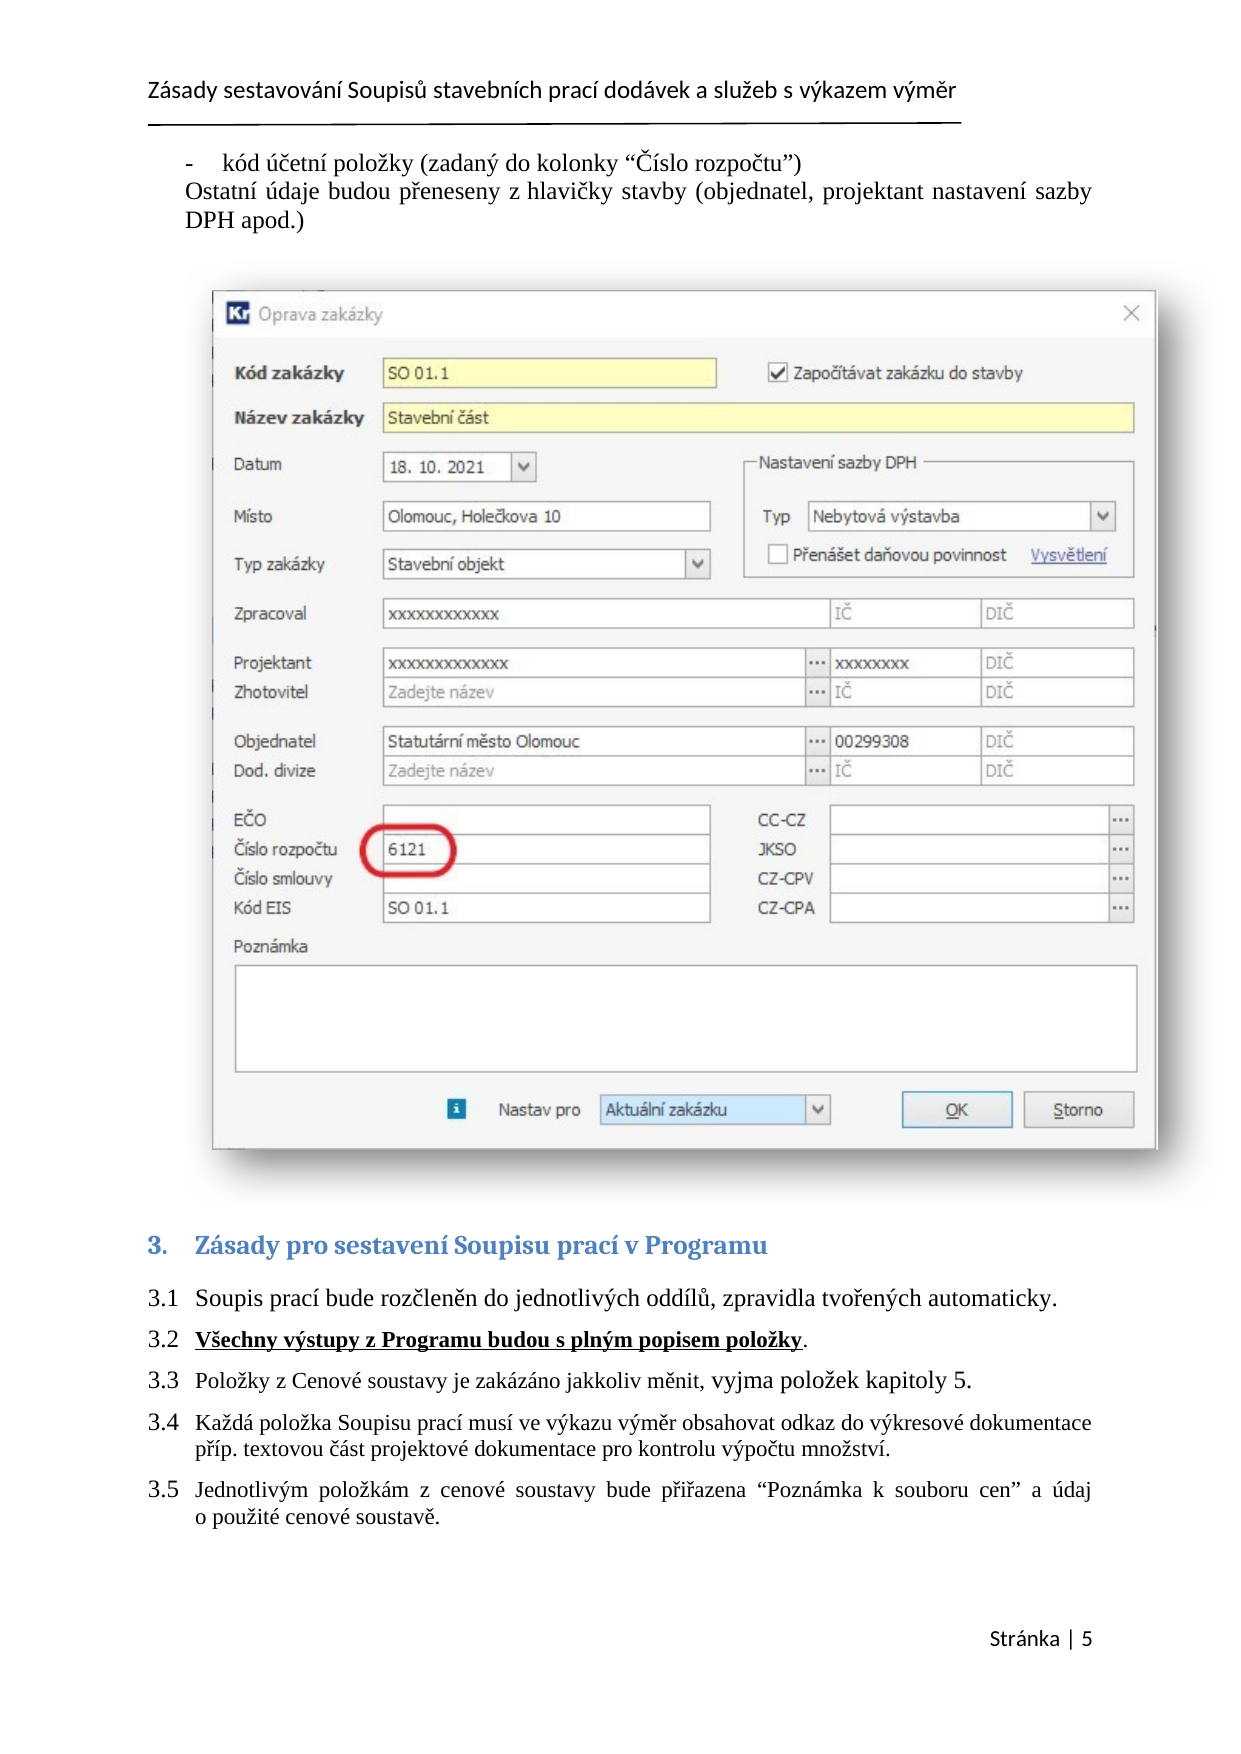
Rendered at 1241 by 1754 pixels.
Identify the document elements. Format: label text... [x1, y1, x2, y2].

list Ostatní údaje budou přeneseny z hlavičky stavby (objednatel, projektant nastavení sazby DPH apod.) [185, 176, 1093, 234]
list Každá položka Soupisu prací musí ve výkazu výměr obsahovat odkaz do výkresové dokumentace příp. textovou část projektové dokumentace pro kontrolu výpočtu množství. [148, 1407, 1093, 1462]
picture [212, 290, 1158, 1150]
list Všechny výstupy z Programu budou s plným popisem položky. [148, 1324, 1093, 1353]
subtitle Zásady pro sestavení Soupisu prací v Programu [148, 1230, 1093, 1262]
list kód účetní položky (zadaný do kolonky “Číslo rozpočtu”) [185, 148, 1093, 176]
list Jednotlivým položkám z cenové soustavy bude přiřazena “Poznámka k souboru cen” a údaj o použité cenové soustavě. [148, 1474, 1093, 1529]
list Soupis prací bude rozčleněn do jednotlivých oddílů, zpravidla tvořených automaticky. [148, 1283, 1093, 1312]
list Položky z Cenové soustavy je zakázáno jakkoliv měnit, vyjma položek kapitoly 5. [148, 1365, 1093, 1394]
